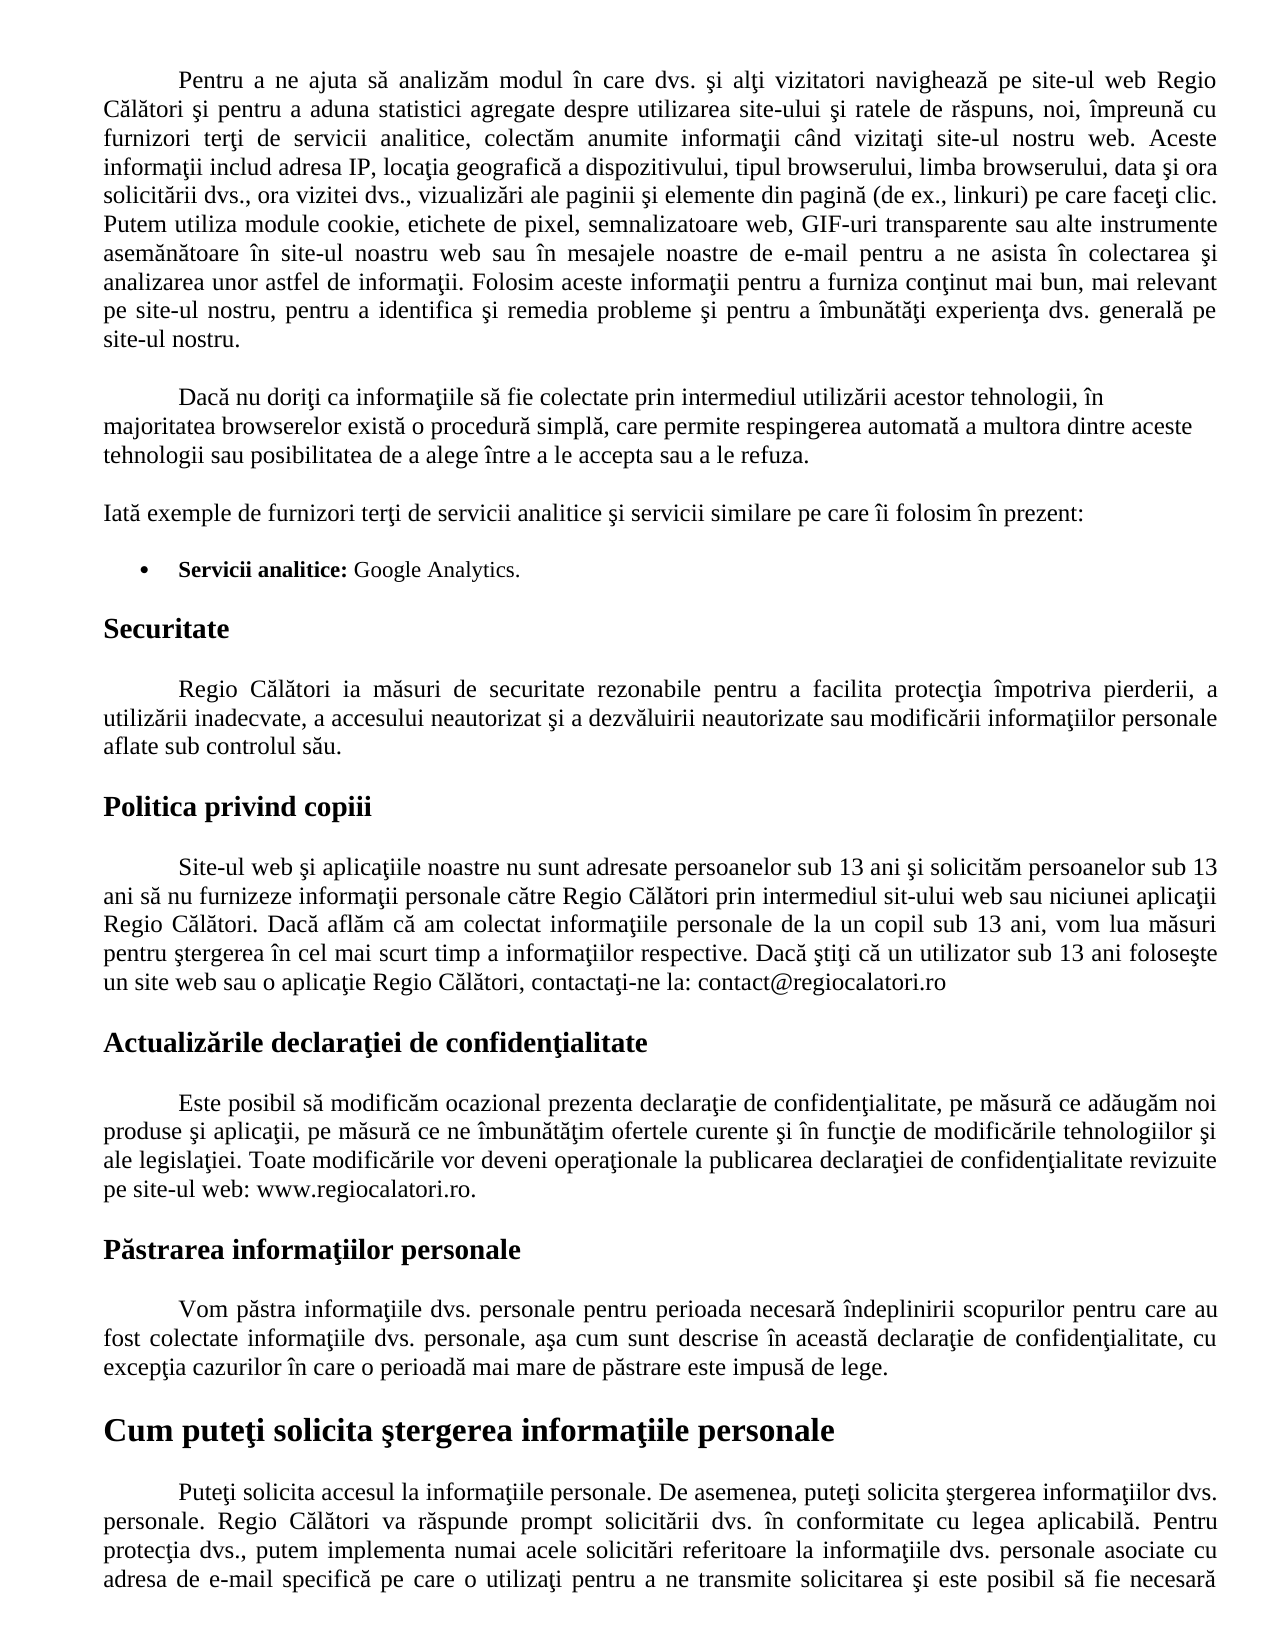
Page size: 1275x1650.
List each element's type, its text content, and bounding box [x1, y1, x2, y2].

text Dacă nu doriţi ca informaţiile să fie colectate prin intermediul utilizării acestor tehnologii, în majoritatea browserelor există o procedură simplă, care permite respingerea automată a multora dintre aceste tehnologii sau posibilitatea de a alege între a le accepta sau a le refuza. [103, 382, 1219, 468]
text Iată exemple de furnizori terţi de servicii analitice şi servicii similare pe care îi folosim în prezent: [103, 498, 1219, 526]
subtitle Politica privind copiii [103, 789, 1219, 823]
text Vom păstra informaţiile dvs. personale pentru perioada necesară îndeplinirii scopurilor pentru care au fost colectate informaţiile dvs. personale, aşa cum sunt descrise în această declaraţie de confidenţialitate, cu excepţia cazurilor în care o perioadă mai mare de păstrare este impusă de lege. [103, 1294, 1219, 1381]
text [103, 1477, 1219, 1592]
subtitle Cum puteţi solicita ştergerea informaţiile personale [103, 1410, 1219, 1448]
subtitle Păstrarea informaţiilor personale [103, 1232, 1219, 1265]
subtitle Actualizările declaraţiei de confidenţialitate [103, 1025, 1219, 1058]
text Regio Călători ia măsuri de securitate rezonabile pentru a facilita protecţia împotriva pierderii, a utilizării inadecvate, a accesului neautorizat şi a dezvăluirii neautorizate sau modificării informaţiilor personale aflate sub controlul său. [103, 674, 1219, 760]
list Servicii analitice: Google Analytics. [141, 556, 1219, 582]
text Site-ul web şi aplicaţiile noastre nu sunt adresate persoanelor sub 13 ani şi solicităm persoanelor sub 13 ani să nu furnizeze informaţii personale către Regio Călători prin intermediul sit-ului web sau niciunei aplicaţii Regio Călători. Dacă aflăm că am colectat informaţiile personale de la un copil sub 13 ani, vom lua măsuri pentru ştergerea în cel mai scurt timp a informaţiilor respective. Dacă ştiţi că un utilizator sub 13 ani foloseşte un site web sau o aplicaţie Regio Călători, contactaţi-ne la: contact@regiocalatori.ro [103, 852, 1219, 996]
text Pentru a ne ajuta să analizăm modul în care dvs. şi alţi vizitatori navighează pe site-ul web Regio Călători şi pentru a aduna statistici agregate despre utilizarea site-ului şi ratele de răspuns, noi, împreună cu furnizori terţi de servicii analitice, colectăm anumite informaţii când vizitaţi site-ul nostru web. Aceste informaţii includ adresa IP, locaţia geografică a dispozitivului, tipul browserului, limba browserului, data şi ora solicitării dvs., ora vizitei dvs., vizualizări ale paginii şi elemente din pagină (de ex., linkuri) pe care faceţi clic. Putem utiliza module cookie, etichete de pixel, semnalizatoare web, GIF-uri transparente sau alte instrumente asemănătoare în site-ul noastru web sau în mesajele noastre de e-mail pentru a ne asista în colectarea şi analizarea unor astfel de informaţii. Folosim aceste informaţii pentru a furniza conţinut mai bun, mai relevant pe site-ul nostru, pentru a identifica şi remedia probleme şi pentru a îmbunătăţi experienţa dvs. generală pe site-ul nostru. [103, 66, 1219, 353]
subtitle Securitate [103, 611, 1219, 645]
text Este posibil să modificăm ocazional prezenta declaraţie de confidenţialitate, pe măsură ce adăugăm noi produse şi aplicaţii, pe măsură ce ne îmbunătăţim ofertele curente şi în funcţie de modificările tehnologiilor şi ale legislaţiei. Toate modificările vor deveni operaţionale la publicarea declaraţiei de confidenţialitate revizuite pe site-ul web: www.regiocalatori.ro. [103, 1088, 1219, 1203]
